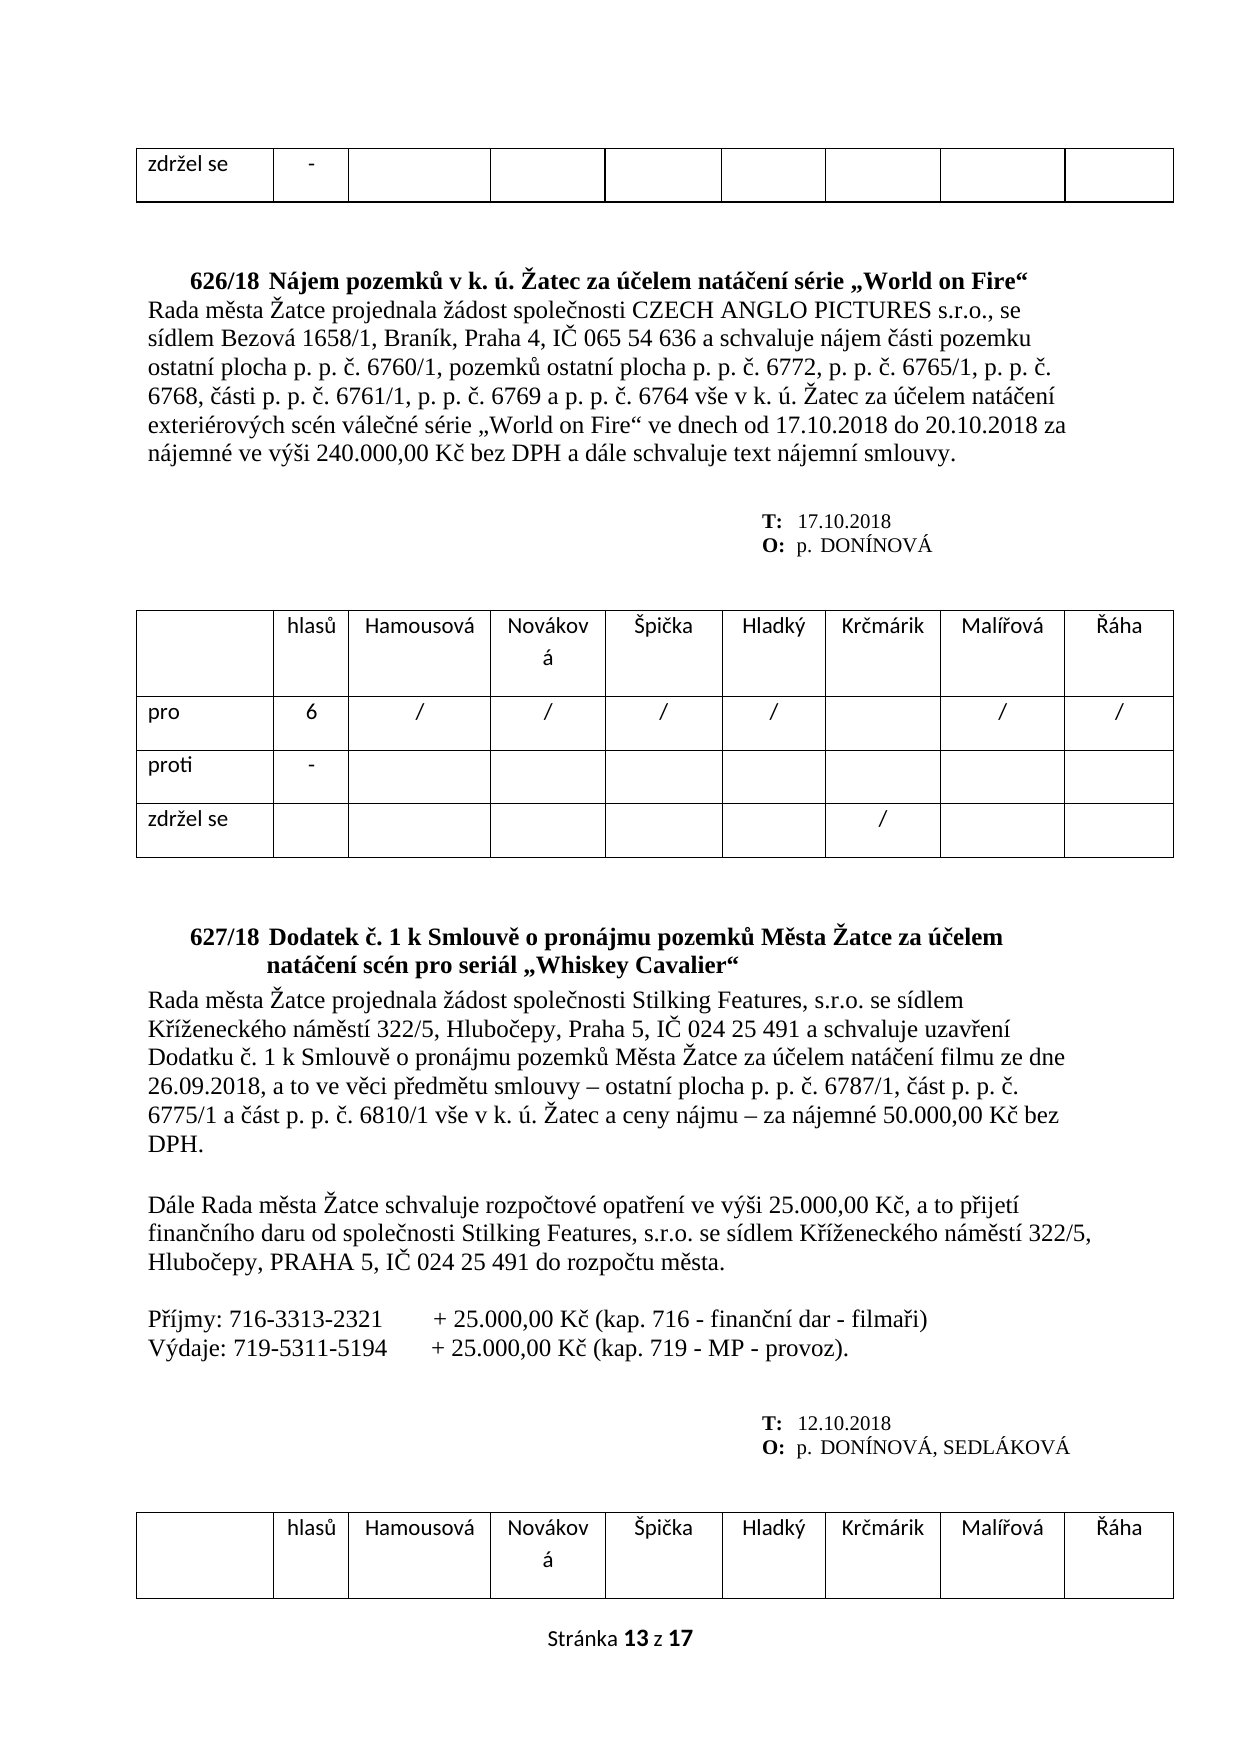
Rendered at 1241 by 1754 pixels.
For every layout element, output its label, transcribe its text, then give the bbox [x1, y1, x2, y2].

table_cell / [1065, 697, 1173, 749]
text Příjmy: 716-3313-2321 + 25.000,00 Kč (kap. 716 - finanční dar - filmaři) [148, 1304, 1093, 1333]
table_header Nováková [491, 1513, 605, 1598]
text Dále Rada města Žatce schvaluje rozpočtové opatření ve výši 25.000,00 Kč, a to přijetí finančního daru od společnosti Stilking Features, s.r.o. se sídlem Kříženeckého náměstí 322/5, Hlubočepy, PRAHA 5, IČ 024 25 491 do rozpočtu města. [148, 1190, 1093, 1276]
table_cell - [274, 751, 348, 803]
table_cell [723, 751, 825, 803]
table_header hlasů [274, 611, 348, 696]
table_header Špička [606, 611, 722, 696]
table_cell / [349, 697, 490, 749]
table_header Hamousová [349, 1513, 490, 1598]
table_cell / [606, 697, 722, 749]
table_header Špička [606, 1513, 722, 1598]
text 626/18 Nájem pozemků v k. ú. Žatec za účelem natáčení série „World on Fire“ [148, 266, 1093, 295]
table_cell [274, 804, 348, 857]
table_cell [826, 697, 940, 749]
table_cell zdržel se [137, 149, 273, 201]
table_header Malířová [941, 611, 1064, 696]
text Rada města Žatce projednala žádost společnosti CZECH ANGLO PICTURES s.r.o., se sídlem Bezová 1658/1, Braník, Praha 4, IČ 065 54 636 a schvaluje nájem části pozemku ostatní plocha p. p. č. 6760/1, pozemků ostatní plocha p. p. č. 6772, p. p. č. 6765/1, p. p. č. 6768, části p. p. č. 6761/1, p. p. č. 6769 a p. p. č. 6764 vše v k. ú. Žatec za účelem natáčení exteriérových scén válečné série „World on Fire“ ve dnech od 17.10.2018 do 20.10.2018 za nájemné ve výši 240.000,00 Kč bez DPH a dále schvaluje text nájemní smlouvy. [148, 295, 1093, 467]
table_cell [1065, 804, 1173, 857]
table_cell [349, 804, 490, 857]
table_cell [941, 751, 1064, 803]
table_header Krčmárik [826, 611, 940, 696]
text T: 12.10.2018 [148, 1411, 1093, 1435]
table_cell / [491, 697, 605, 749]
table_cell [606, 751, 722, 803]
table_header Malířová [941, 1513, 1064, 1598]
table_cell [606, 149, 721, 201]
table_header Krčmárik [826, 1513, 940, 1598]
text Rada města Žatce projednala žádost společnosti Stilking Features, s.r.o. se sídlem Kříženeckého náměstí 322/5, Hlubočepy, Praha 5, IČ 024 25 491 a schvaluje uzavření Dodatku č. 1 k Smlouvě o pronájmu pozemků Města Žatce za účelem natáčení filmu ze dne 26.09.2018, a to ve věci předmětu smlouvy – ostatní plocha p. p. č. 6787/1, část p. p. č. 6775/1 a část p. p. č. 6810/1 vše v k. ú. Žatec a ceny nájmu – za nájemné 50.000,00 Kč bez DPH. [148, 985, 1093, 1157]
table_header Hamousová [349, 611, 490, 696]
table_cell / [941, 697, 1064, 749]
table_cell [941, 804, 1064, 857]
table_header Hladký [723, 611, 825, 696]
table_cell [491, 804, 605, 857]
text O: p. DONÍNOVÁ [148, 533, 1093, 557]
table_cell [1066, 149, 1173, 201]
table_cell [941, 149, 1064, 201]
table_header Řáha [1065, 1513, 1173, 1598]
table_cell [826, 149, 940, 201]
table_cell [349, 149, 490, 201]
table_cell / [826, 804, 940, 857]
table_header Nováková [491, 611, 605, 696]
table_header Hladký [723, 1513, 825, 1598]
table_cell - [274, 149, 348, 201]
table_cell [722, 149, 825, 201]
table_header [137, 1513, 273, 1598]
text O: p. DONÍNOVÁ, SEDLÁKOVÁ [148, 1435, 1093, 1459]
table_cell pro [137, 697, 273, 749]
table_cell [826, 751, 940, 803]
table_cell [491, 149, 604, 201]
text natáčení scén pro seriál „Whiskey Cavalier“ [148, 950, 1093, 979]
table_cell zdržel se [137, 804, 273, 857]
table_cell proti [137, 751, 273, 803]
text T: 17.10.2018 [148, 509, 1093, 533]
table_cell [1065, 751, 1173, 803]
table_cell 6 [274, 697, 348, 749]
table_cell [723, 804, 825, 857]
text Výdaje: 719-5311-5194 + 25.000,00 Kč (kap. 719 - MP - provoz). [148, 1333, 1093, 1362]
table_cell [606, 804, 722, 857]
table_header hlasů [274, 1513, 348, 1598]
table_header [137, 611, 273, 696]
table_cell [349, 751, 490, 803]
table_cell [491, 751, 605, 803]
table_header Řáha [1065, 611, 1173, 696]
text 627/18 Dodatek č. 1 k Smlouvě o pronájmu pozemků Města Žatce za účelem [148, 922, 1093, 950]
table_cell / [723, 697, 825, 749]
